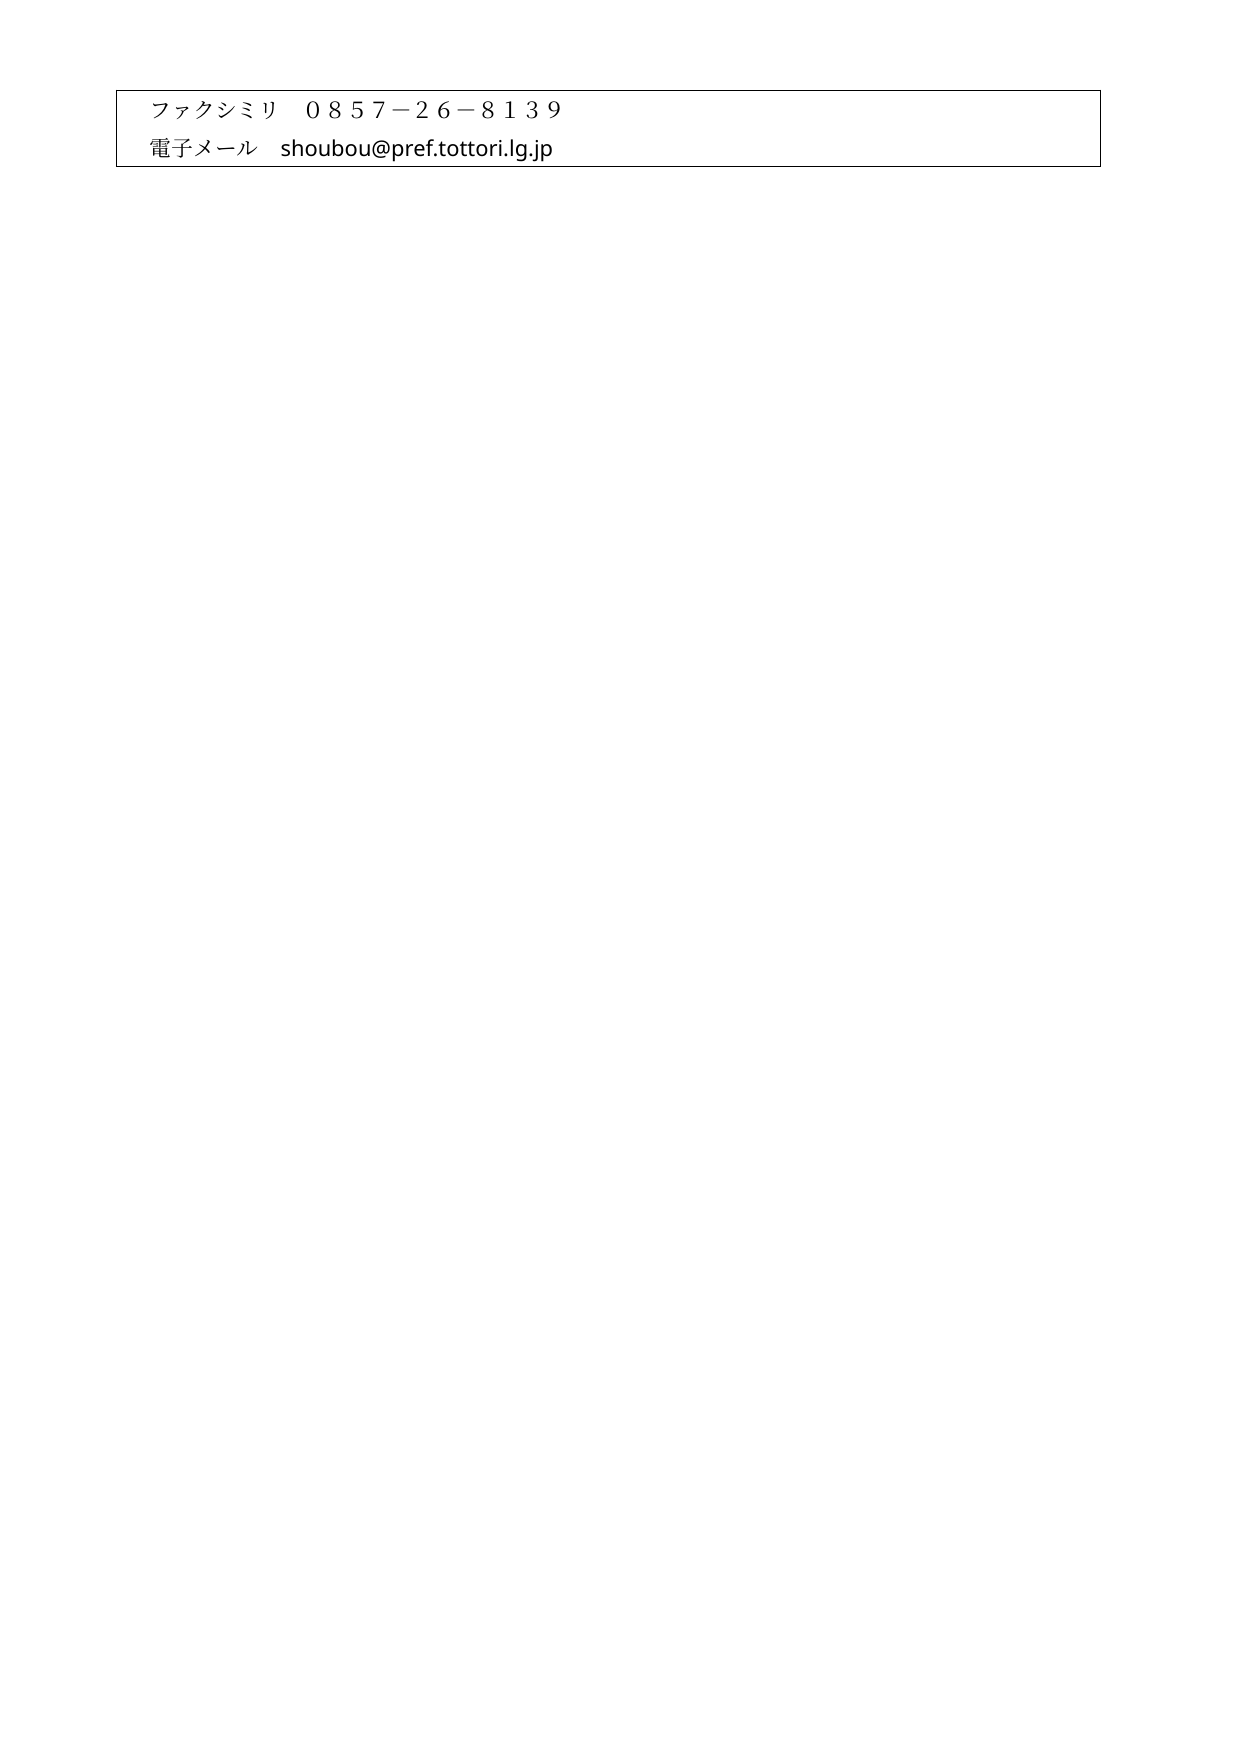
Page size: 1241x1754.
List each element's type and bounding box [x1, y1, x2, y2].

table_header [117, 91, 1100, 166]
